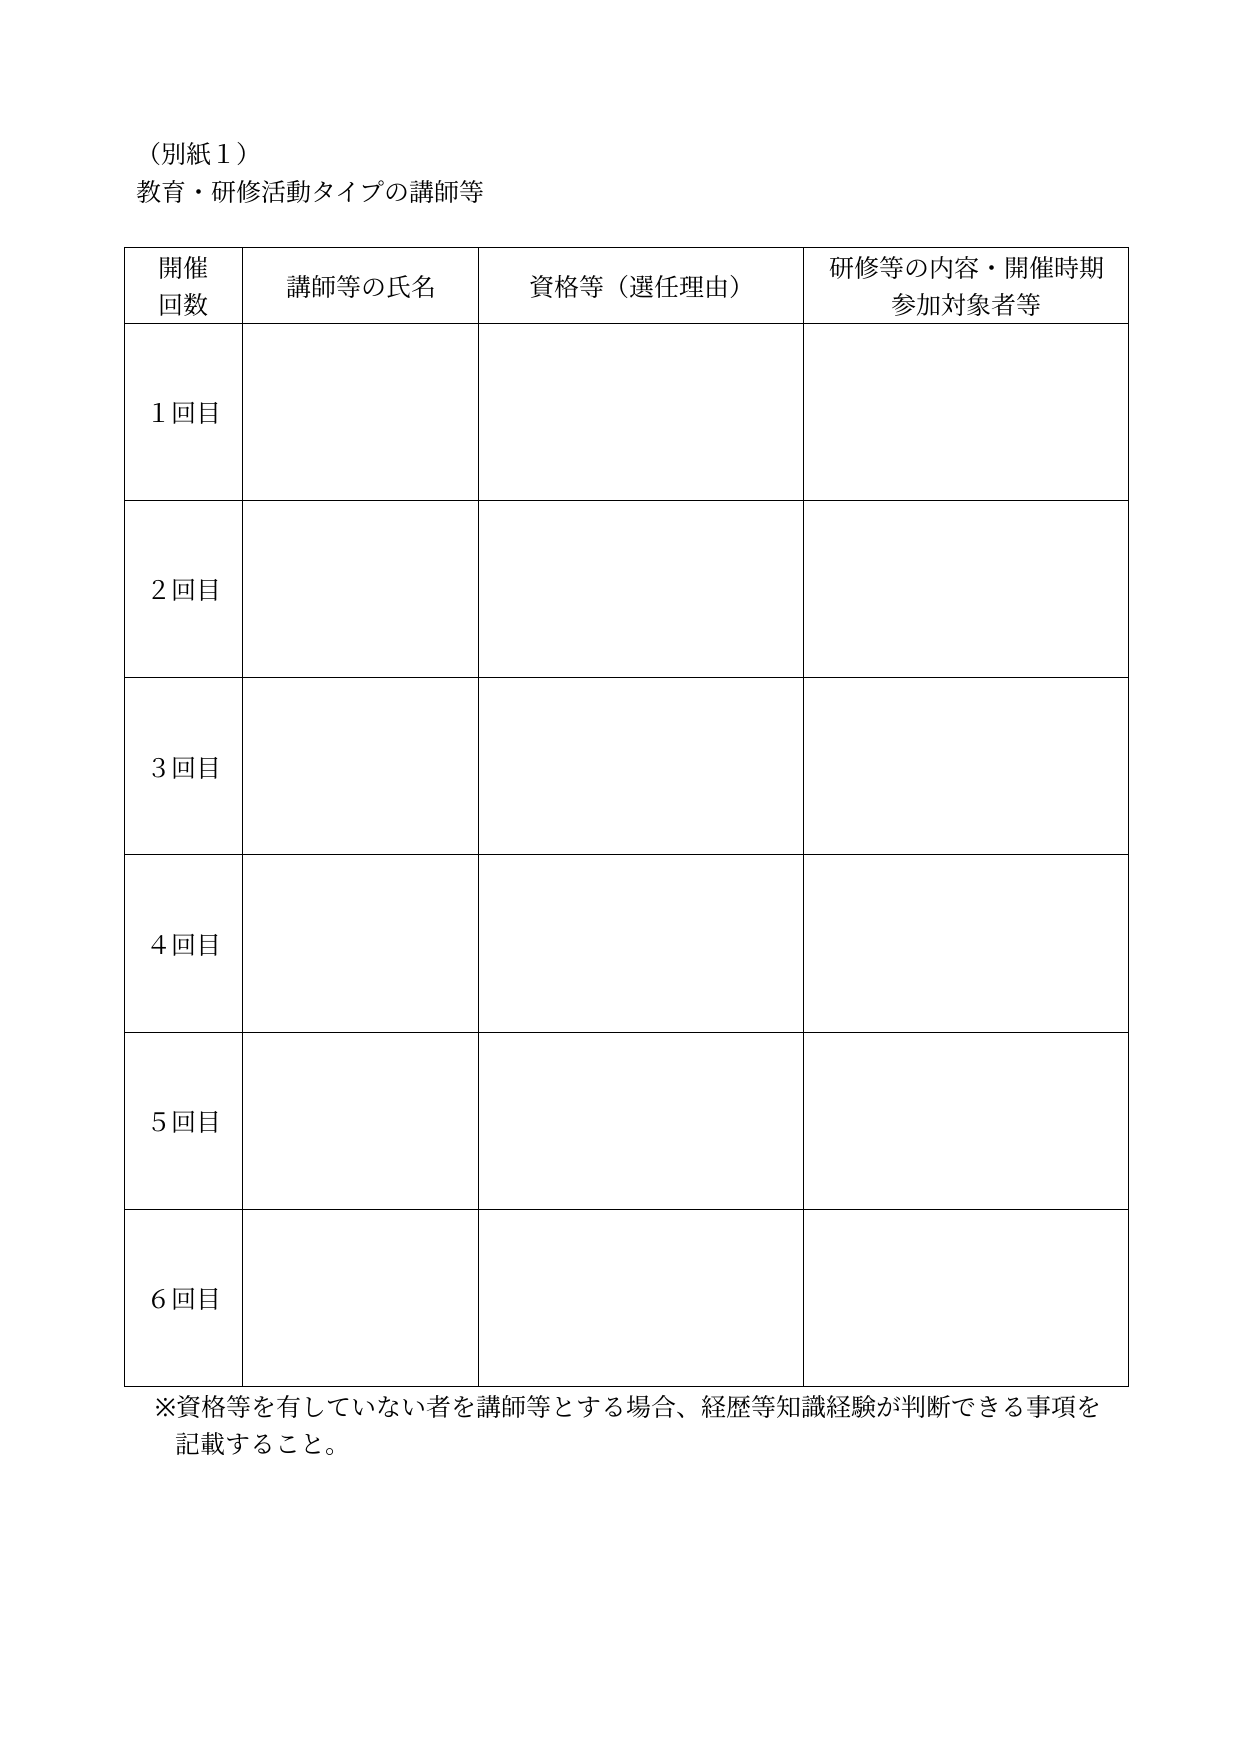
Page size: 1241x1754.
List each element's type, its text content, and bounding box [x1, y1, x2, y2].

table_cell [479, 855, 803, 1032]
table_cell １回目 [125, 324, 242, 500]
table_cell [479, 501, 803, 677]
table_cell [804, 324, 1128, 500]
text （別紙１） [136, 134, 1104, 172]
table_cell [804, 678, 1128, 854]
text ※資格等を有していない者を講師等とする場合、経歴等知識経験が判断できる事項を記載すること。 [155, 1387, 1104, 1462]
table_cell ２回目 [125, 501, 242, 677]
table_cell [804, 501, 1128, 677]
table_cell ３回目 [125, 678, 242, 854]
table_cell [243, 324, 478, 500]
text 教育・研修活動タイプの講師等 [136, 172, 1104, 209]
table_cell [243, 678, 478, 854]
table_cell [479, 324, 803, 500]
table_cell ４回目 [125, 855, 242, 1032]
table_cell [243, 1210, 478, 1386]
table_header 開催 回数 [125, 248, 242, 323]
table_cell [804, 855, 1128, 1032]
table_cell [479, 1210, 803, 1386]
table_cell [479, 678, 803, 854]
table_header 研修等の内容・開催時期 参加対象者等 [804, 248, 1128, 323]
table_cell ６回目 [125, 1210, 242, 1386]
table_cell [243, 1033, 478, 1209]
table_cell [243, 501, 478, 677]
table_header 講師等の氏名 [243, 248, 478, 323]
table_cell [804, 1033, 1128, 1209]
table_cell [804, 1210, 1128, 1386]
table_cell [479, 1033, 803, 1209]
table_cell [243, 855, 478, 1032]
table_cell ５回目 [125, 1033, 242, 1209]
table_header 資格等（選任理由） [479, 248, 803, 323]
